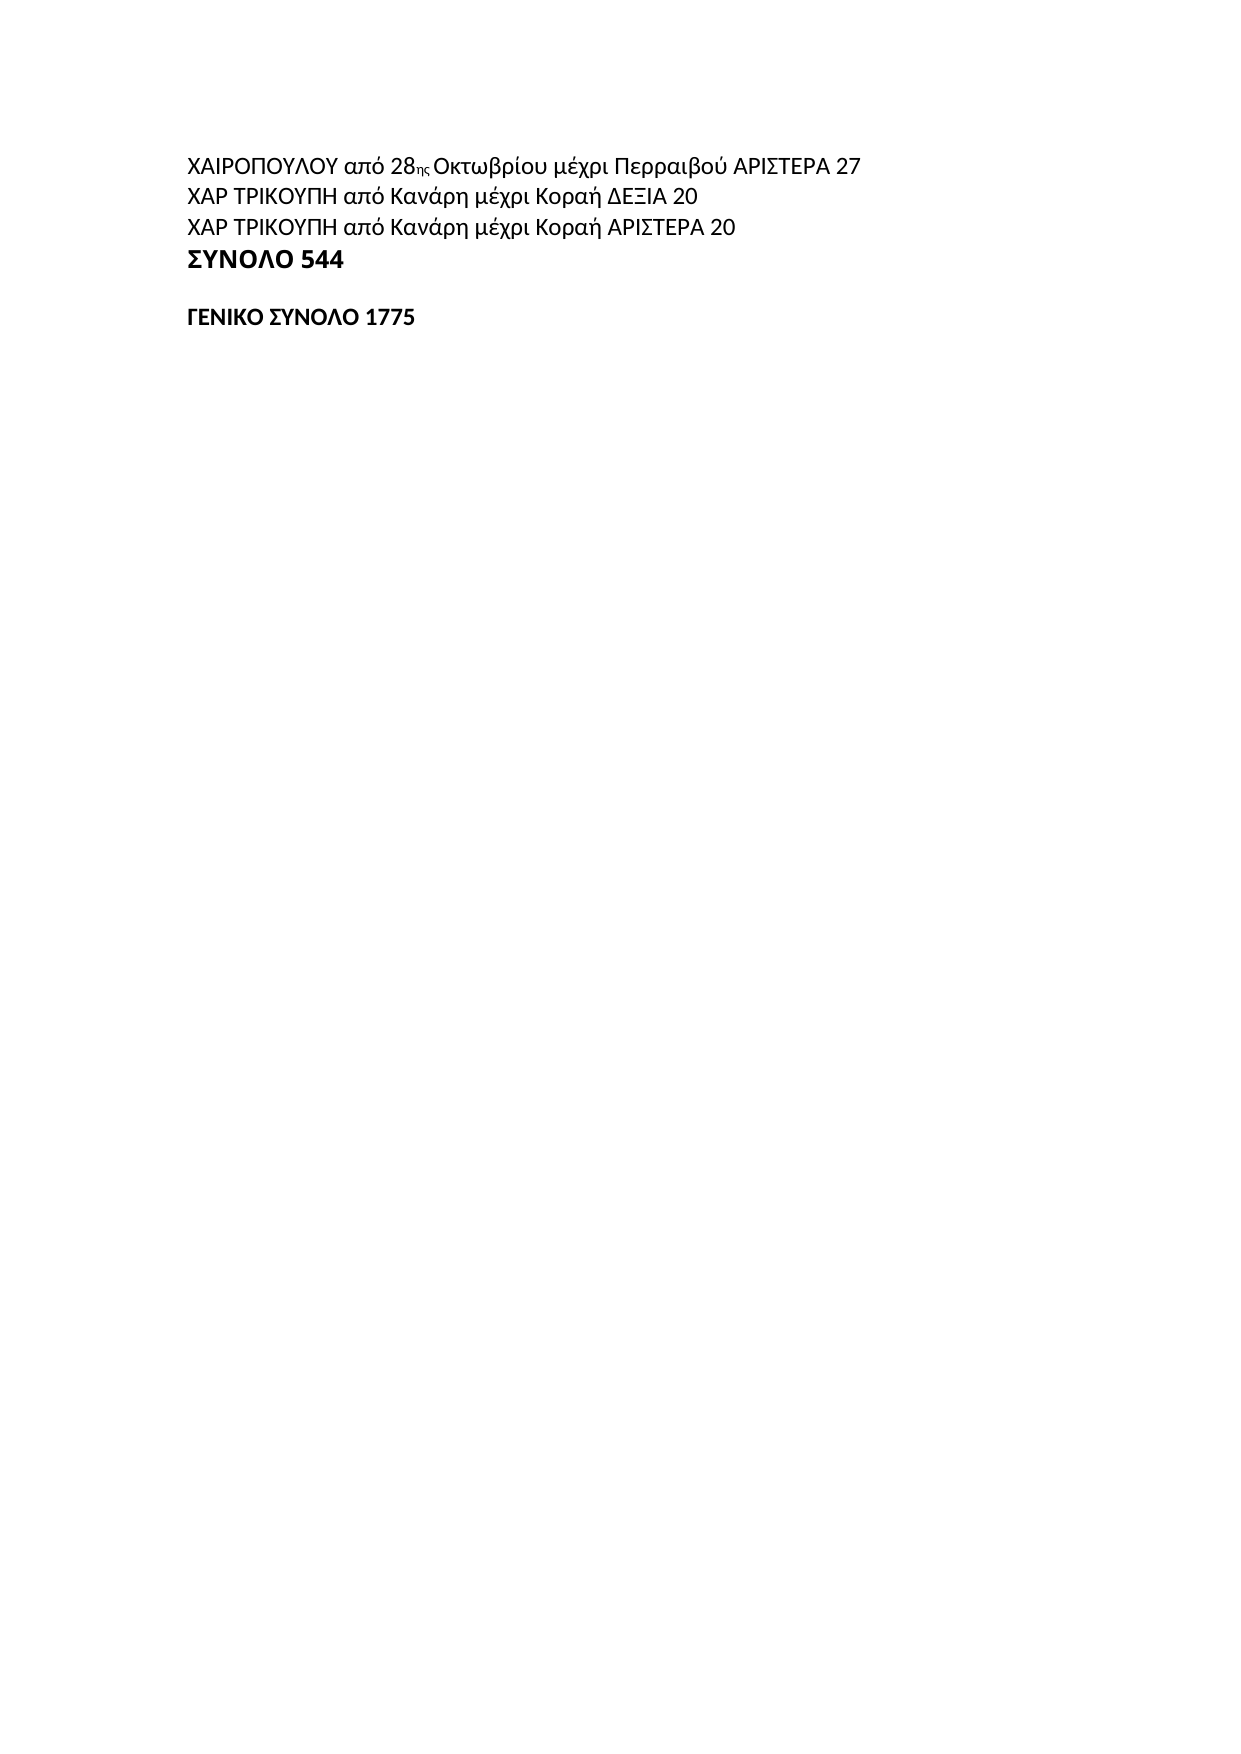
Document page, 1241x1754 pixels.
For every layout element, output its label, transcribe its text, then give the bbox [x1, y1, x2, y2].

text ΣΥΝΟΛΟ 544 [187, 242, 1053, 276]
text ΓΕΝΙΚΟ ΣΥΝΟΛΟ 1775 [187, 302, 1053, 332]
text ΧΑΡ ΤΡΙΚΟΥΠΗ από Κανάρη μέχρι Κοραή ΔΕΞΙΑ 20 [187, 181, 1053, 211]
text ΧΑΡ ΤΡΙΚΟΥΠΗ από Κανάρη μέχρι Κοραή ΑΡΙΣΤΕΡΑ 20 [187, 211, 1053, 242]
text ΧΑΙΡΟΠΟΥΛΟΥ από 28ης Οκτωβρίου μέχρι Περραιβού ΑΡΙΣΤΕΡΑ 27 [187, 150, 1053, 181]
